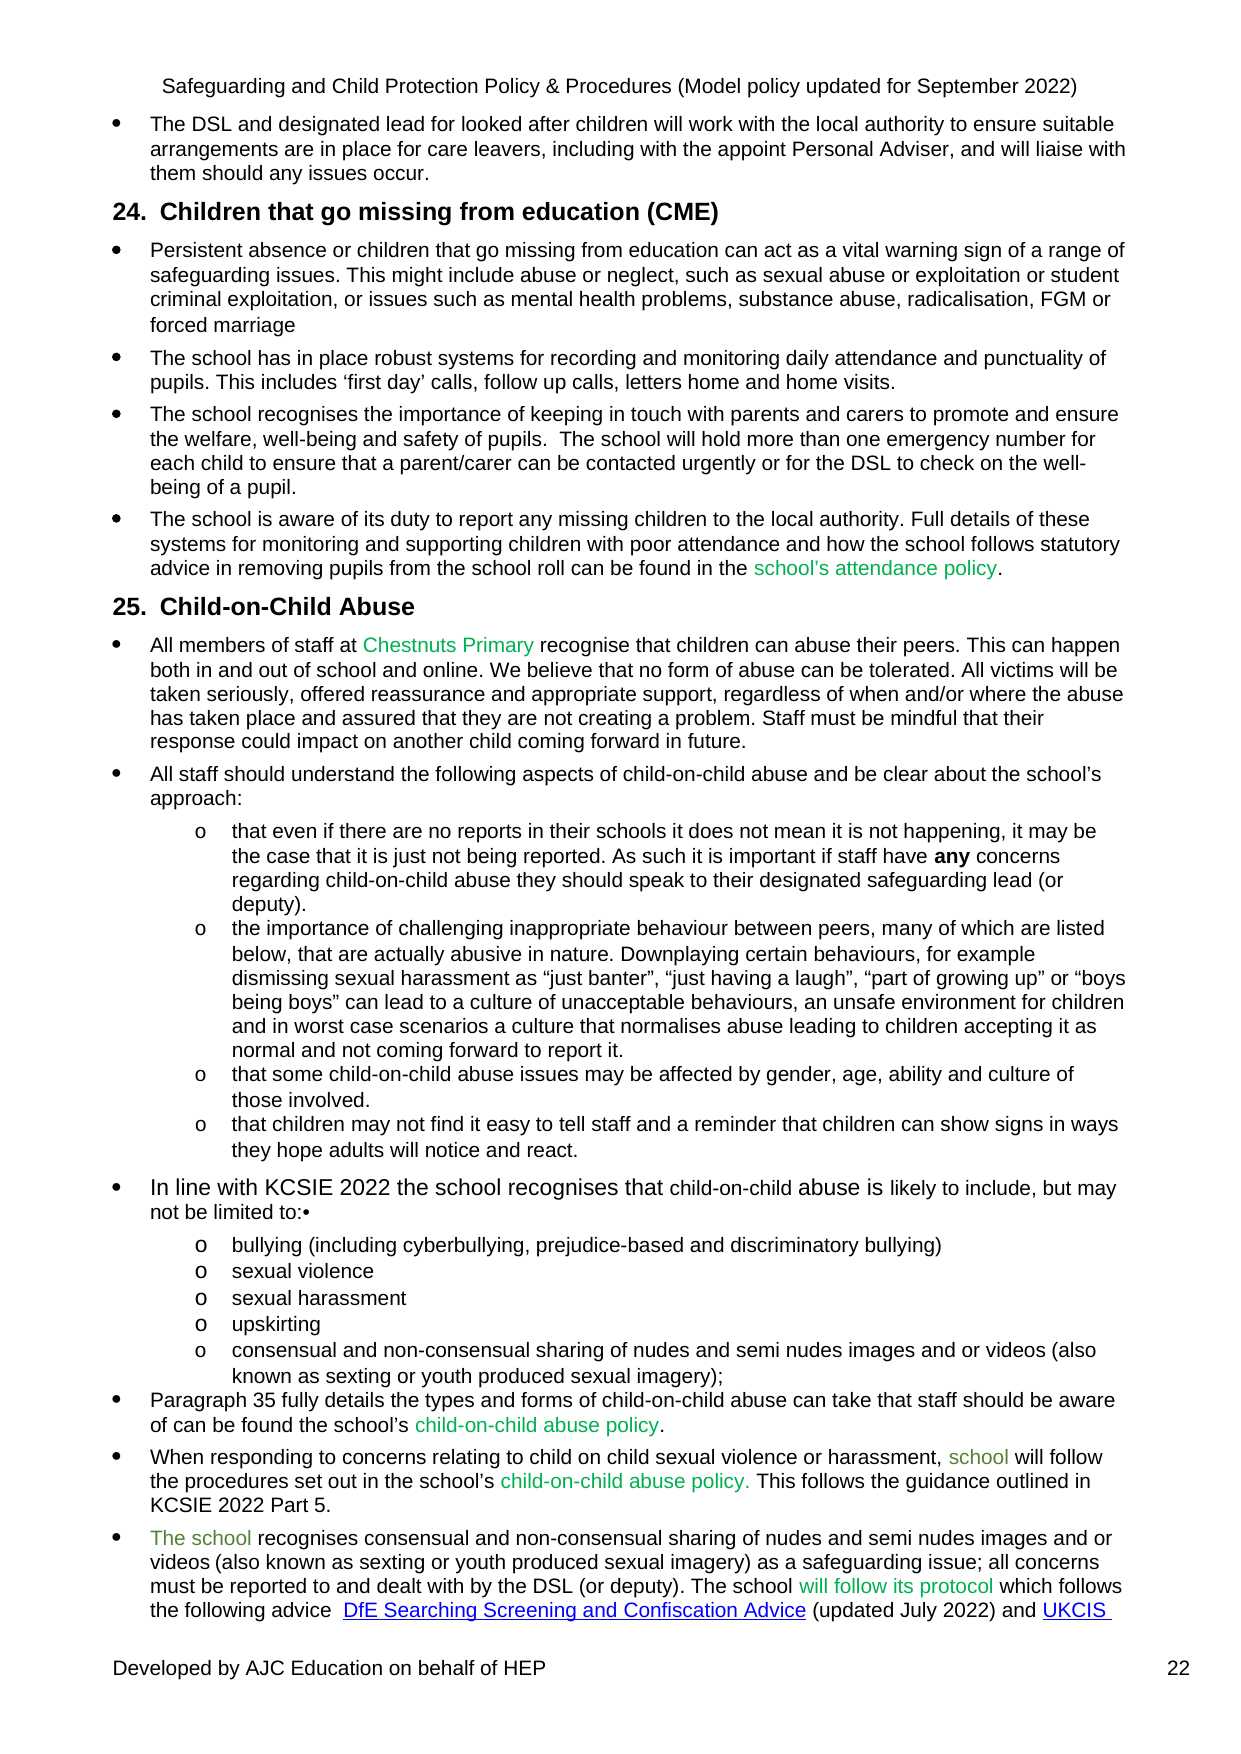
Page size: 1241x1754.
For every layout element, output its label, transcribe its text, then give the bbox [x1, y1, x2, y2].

text In line with KCSIE 2022 the school recognises that child-on-child abuse is likely to include, but may not be limited to:• [112, 1174, 1128, 1224]
text that some child-on-child abuse issues may be affected by gender, age, ability and culture of those involved. [194, 1062, 1128, 1112]
text The school has in place robust systems for recording and monitoring daily attendance and punctuality of pupils. This includes ‘first day’ calls, follow up calls, letters home and home visits. [112, 345, 1128, 394]
text the importance of challenging inappropriate behaviour between peers, many of which are listed below, that are actually abusive in nature. Downplaying certain behaviours, for example dismissing sexual harassment as “just banter”, “just having a laugh”, “part of growing up” or “boys being boys” can lead to a culture of unacceptable behaviours, an unsafe environment for children and in worst case scenarios a culture that normalises abuse leading to children accepting it as normal and not coming forward to report it. [194, 916, 1128, 1062]
text that children may not find it easy to tell staff and a reminder that children can show signs in ways they hope adults will notice and react. [194, 1112, 1128, 1161]
text bullying (including cyberbullying, prejudice-based and discriminatory bullying) [194, 1232, 1128, 1259]
text sexual harassment [194, 1285, 1128, 1312]
text Children that go missing from education (CME) [112, 197, 1128, 226]
text The school is aware of its duty to report any missing children to the local authority. Full details of these systems for monitoring and supporting children with poor attendance and how the school follows statutory advice in removing pupils from the school roll can be found in the school’s attendance policy. [112, 507, 1128, 579]
text All staff should understand the following aspects of child-on-child abuse and be clear about the school’s approach: [112, 762, 1128, 810]
text When responding to concerns relating to child on child sexual violence or harassment, school will follow the procedures set out in the school’s child-on-child abuse policy. This follows the guidance outlined in KCSIE 2022 Part 5. [112, 1445, 1128, 1517]
text The school recognises the importance of keeping in touch with parents and carers to promote and ensure the welfare, well-being and safety of pupils. The school will hold more than one emergency number for each child to ensure that a parent/carer can be contacted urgently or for the DSL to check on the well-being of a pupil. [112, 402, 1128, 498]
text Paragraph 35 fully details the types and forms of child-on-child abuse can take that staff should be aware of can be found the school’s child-on-child abuse policy. [112, 1388, 1128, 1437]
text that even if there are no reports in their schools it does not mean it is not happening, it may be the case that it is just not being reported. As such it is important if staff have any concerns regarding child-on-child abuse they should speak to their designated safeguarding lead (or deputy). [194, 818, 1128, 916]
text Persistent absence or children that go missing from education can act as a vital warning sign of a range of safeguarding issues. This might include abuse or neglect, such as sexual abuse or exploitation or student criminal exploitation, or issues such as mental health problems, substance abuse, radicalisation, FGM or forced marriage [112, 238, 1128, 337]
text All members of staff at Chestnuts Primary recognise that children can abuse their peers. This can happen both in and out of school and online. We believe that no form of abuse can be tolerated. All victims will be taken seriously, offered reassurance and appropriate support, regardless of when and/or where the abuse has taken place and assured that they are not creating a problem. Staff must be mindful that their response could impact on another child coming forward in future. [112, 633, 1128, 753]
text upskirting [194, 1312, 1128, 1338]
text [112, 1526, 1128, 1622]
text Child-on-Child Abuse [112, 592, 1128, 621]
text consensual and non-consensual sharing of nudes and semi nudes images and or videos (also known as sexting or youth produced sexual imagery); [194, 1338, 1128, 1388]
text sexual violence [194, 1259, 1128, 1285]
text The DSL and designated lead for looked after children will work with the local authority to ensure suitable arrangements are in place for care leavers, including with the appoint Personal Adviser, and will liaise with them should any issues occur. [112, 112, 1128, 184]
